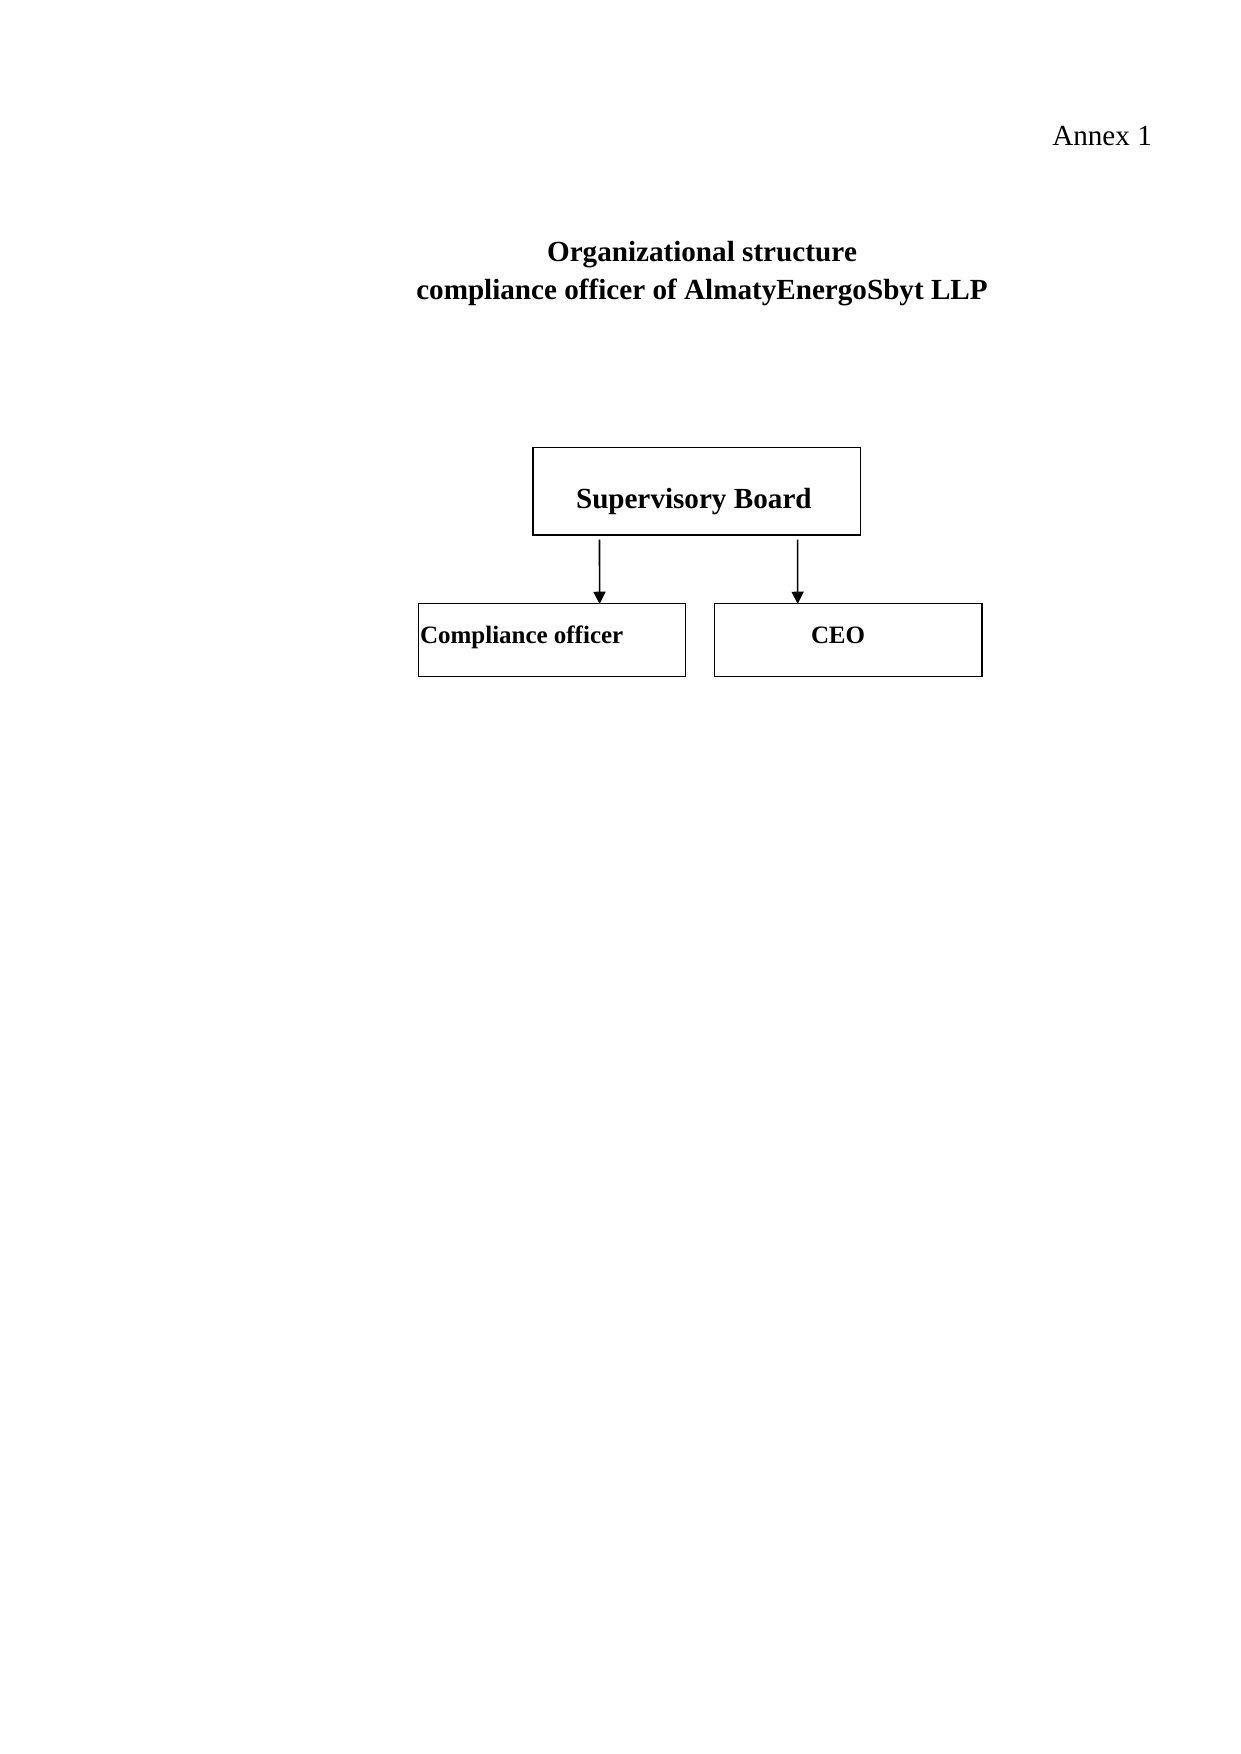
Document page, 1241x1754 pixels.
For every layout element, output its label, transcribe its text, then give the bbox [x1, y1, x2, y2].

text Supervisory Board [177, 481, 1152, 514]
text Сompliance officer CEO [177, 621, 1152, 649]
list compliance officer of AlmatyEnergoSbyt LLP [252, 272, 1152, 306]
list Organizational structure [252, 234, 1152, 267]
list Annex 1 [252, 118, 1152, 152]
